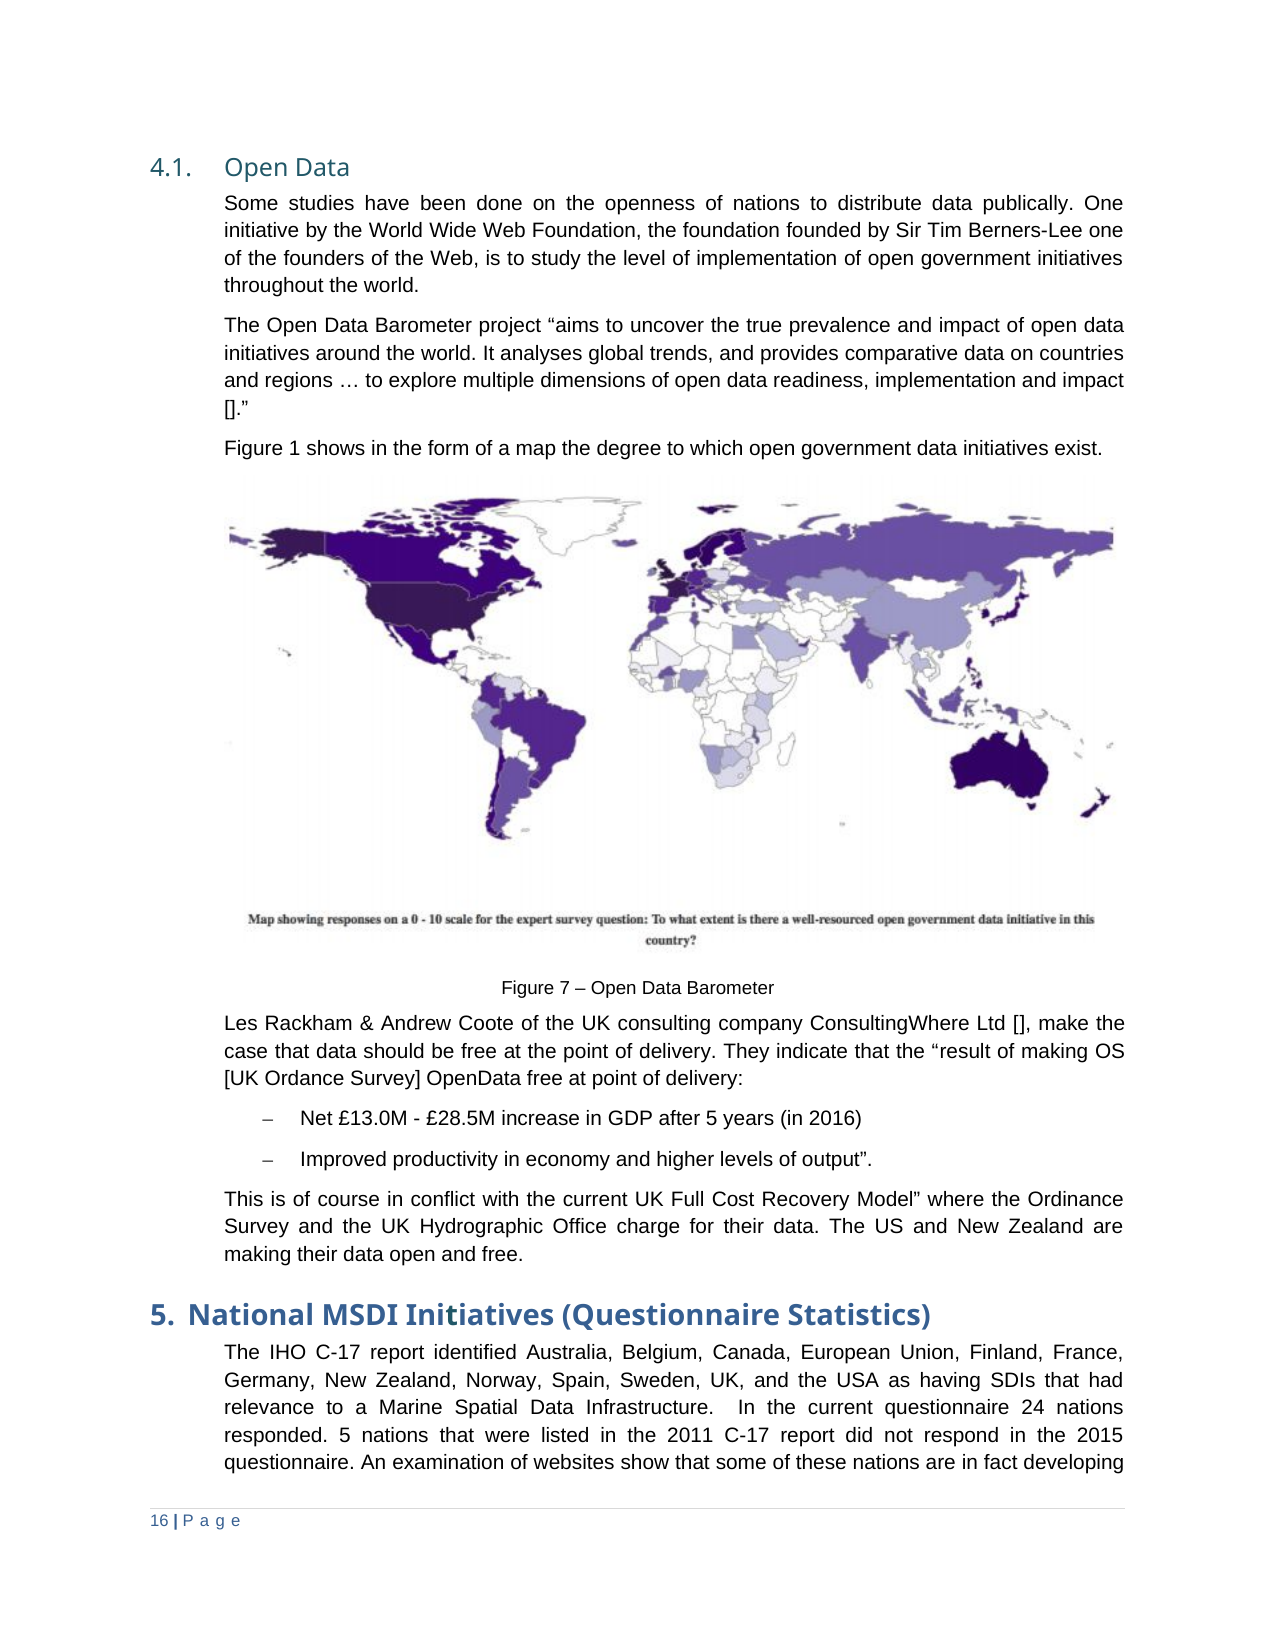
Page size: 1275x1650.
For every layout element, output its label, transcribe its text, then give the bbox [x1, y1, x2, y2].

list Improved productivity in economy and higher levels of output”. [262, 1146, 1125, 1171]
picture [223, 475, 1128, 961]
list Net £13.0M - £28.5M increase in GDP after 5 years (in 2016) [262, 1106, 1125, 1130]
text Figure 7 – Open Data Barometer [150, 977, 1125, 999]
subtitle National MSDI Initiatives (Questionnaire Statistics) [150, 1294, 1125, 1334]
text Some studies have been done on the openness of nations to distribute data publically. One initiative by the World Wide Web Foundation, the foundation founded by Sir Tim Berners-Lee one of the founders of the Web, is to study the level of implementation of open government initiatives throughout the world. [224, 190, 1125, 297]
text Figure 1 shows in the form of a map the degree to which open government data initiatives exist. [224, 435, 1125, 459]
text The Open Data Barometer project “aims to uncover the true prevalence and impact of open data initiatives around the world. It analyses global trends, and provides comparative data on countries and regions … to explore multiple dimensions of open data readiness, implementation and impact [23].” [224, 313, 1125, 419]
text Les Rackham & Andrew Coote of the UK consulting company ConsultingWhere Ltd [4], make the case that data should be free at the point of delivery. They indicate that the “result of making OS [UK Ordance Survey] OpenData free at point of delivery: [224, 1011, 1125, 1090]
subtitle Open Data [150, 150, 1125, 184]
text This is of course in conflict with the current UK Full Cost Recovery Model” where the Ordinance Survey and the UK Hydrographic Office charge for their data. The US and New Zealand are making their data open and free. [224, 1187, 1125, 1266]
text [224, 1340, 1125, 1474]
